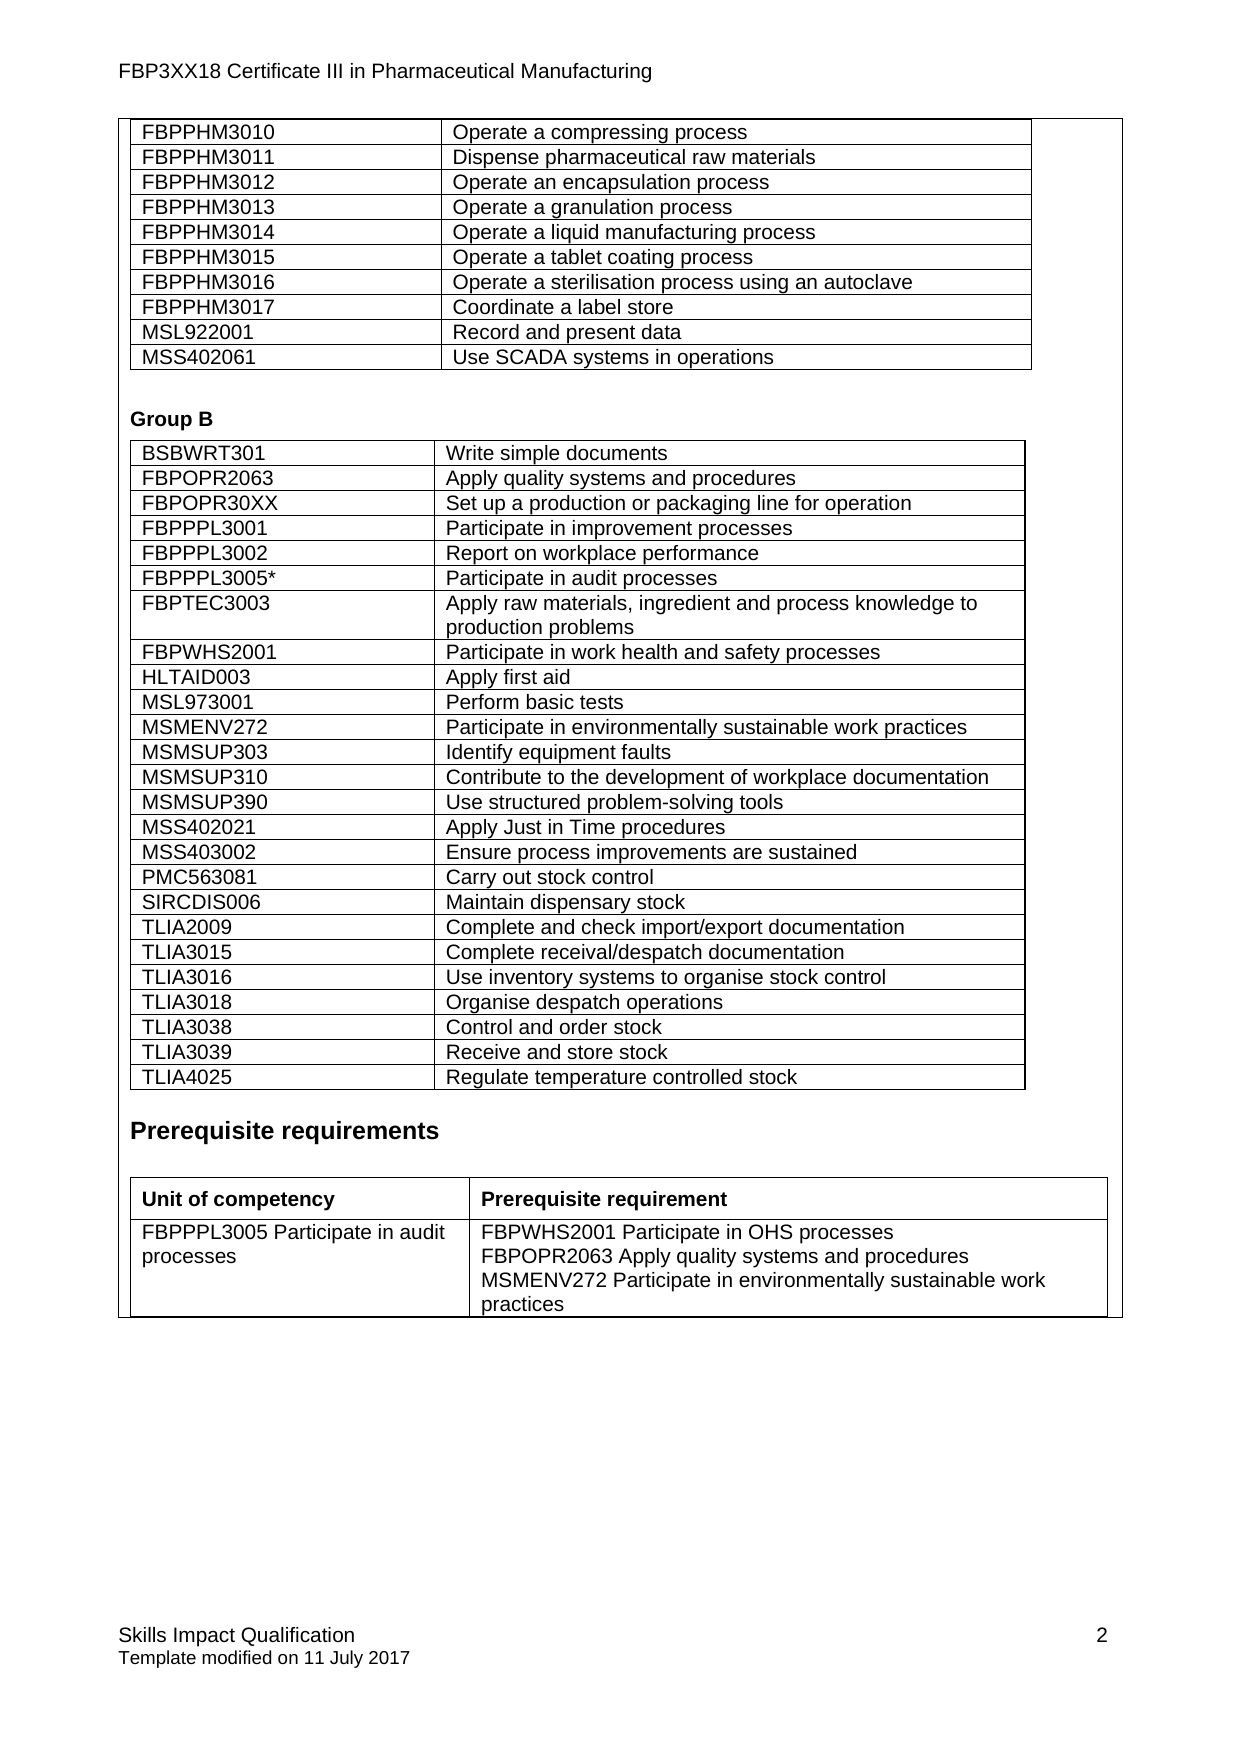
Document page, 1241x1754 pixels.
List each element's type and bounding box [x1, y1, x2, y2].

table_cell [119, 119, 1122, 1317]
